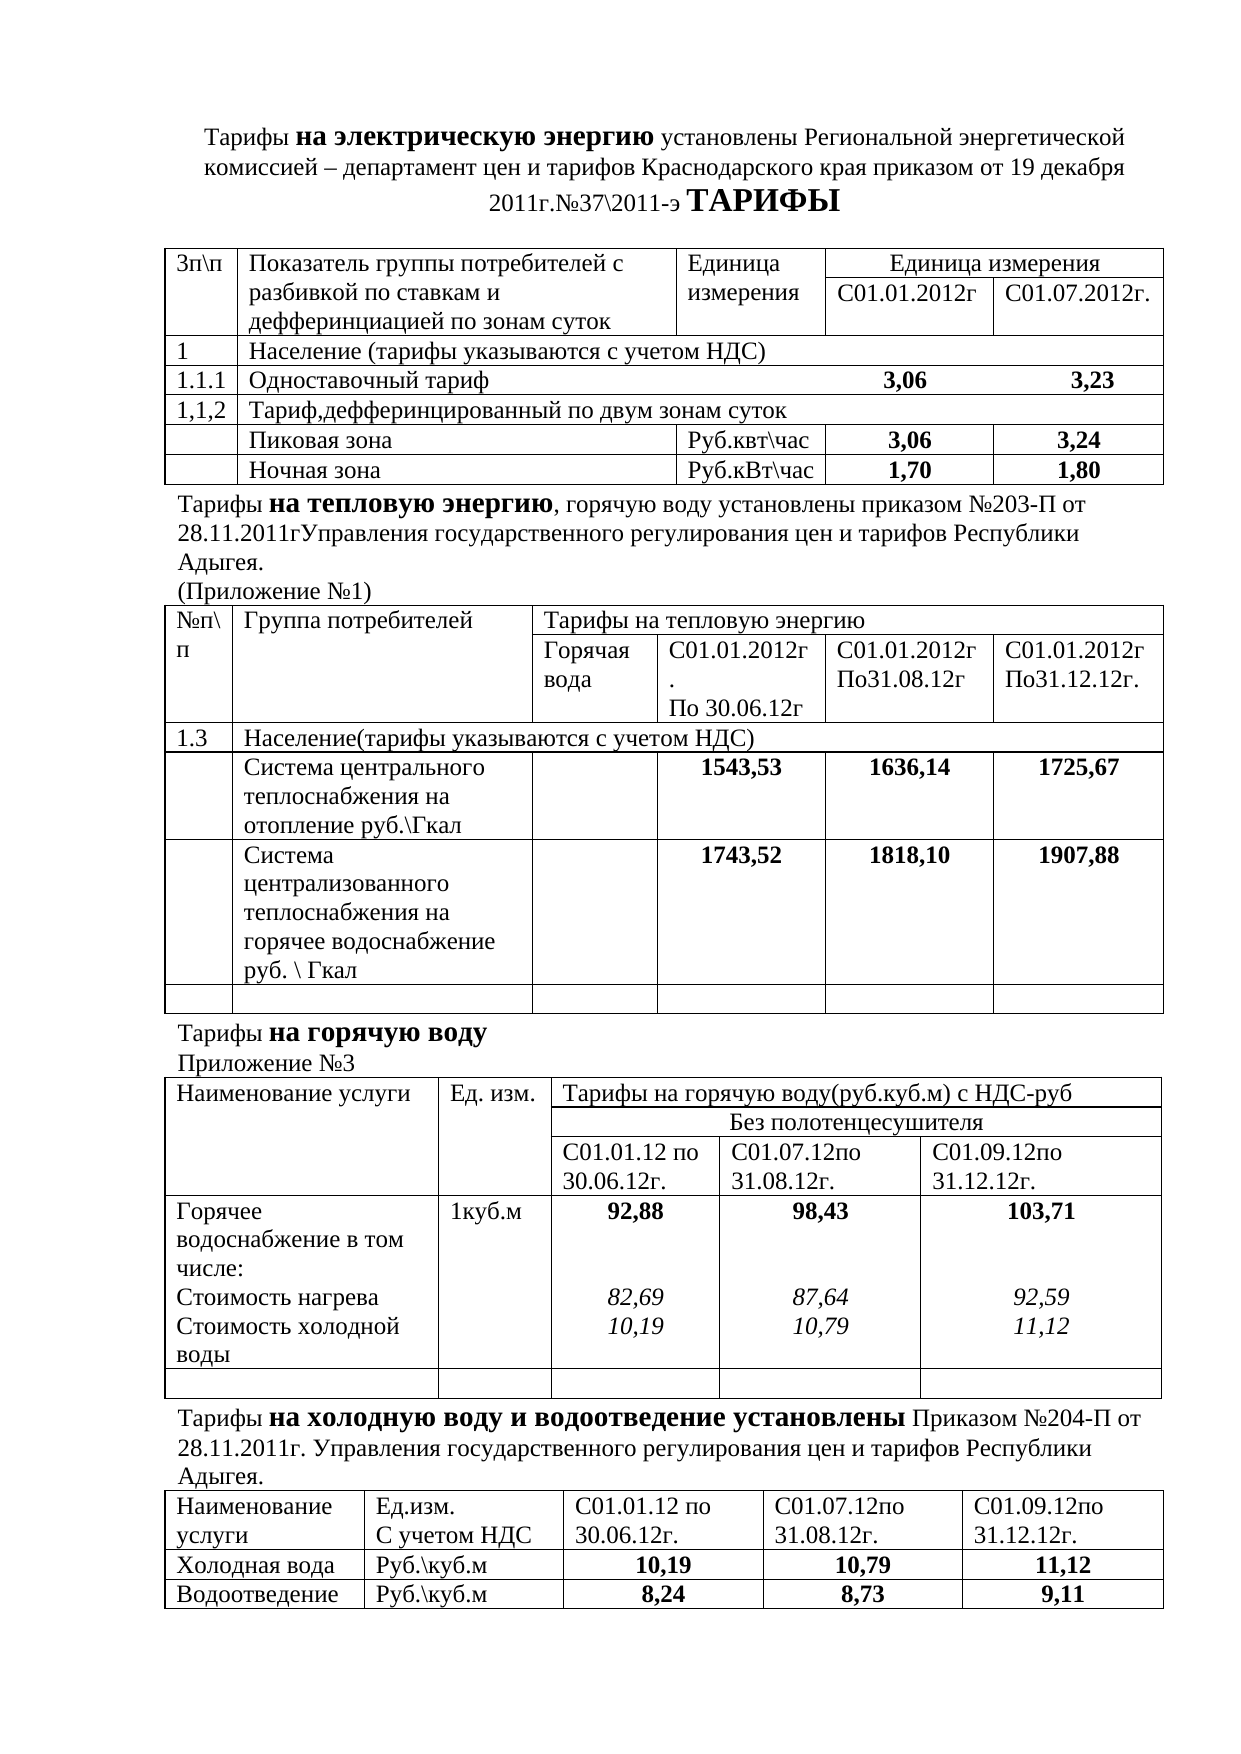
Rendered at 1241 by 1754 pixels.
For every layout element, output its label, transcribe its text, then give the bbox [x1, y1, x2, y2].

table_cell 11,12 [963, 1550, 1163, 1578]
table_cell С01.01.2012г. По 30.06.12г [658, 635, 825, 722]
table_cell Население(тарифы указываются с учетом НДС) [233, 723, 1163, 751]
table_cell Без полотенцесушителя [552, 1108, 1161, 1136]
table_cell [533, 985, 657, 1013]
text (Приложение №1) [177, 576, 1152, 604]
table_cell 3,06 [826, 425, 993, 454]
table_cell С01.01.2012г По31.08.12г [826, 635, 993, 722]
table_cell Руб.\куб.м [365, 1580, 563, 1608]
table_cell 10,79 [764, 1550, 962, 1578]
table_header С01.01.12 по 30.06.12г. [564, 1491, 763, 1549]
table_cell Руб.\куб.м [365, 1550, 563, 1578]
table_cell [166, 840, 232, 983]
table_cell [166, 753, 232, 839]
table_cell С01.01.2012г По31.12.12г. [994, 635, 1163, 722]
table_header Группа потребителей [233, 606, 532, 722]
table_cell Руб.кВт\час [677, 455, 825, 484]
table_cell [720, 1369, 920, 1398]
table_cell 1543,53 [658, 753, 825, 839]
table_cell [166, 425, 237, 454]
table_cell Горячая вода [533, 635, 657, 722]
table_cell 1.3 [166, 723, 232, 751]
table_cell 1 [166, 336, 237, 364]
table_cell 8,73 [764, 1580, 962, 1608]
table_cell Система центрального теплоснабжения на отопление руб.\Гкал [233, 753, 532, 839]
table_cell [994, 985, 1163, 1013]
table_cell [166, 455, 237, 484]
table_cell [166, 1369, 438, 1398]
table_cell 3,24 [994, 425, 1163, 454]
text Тарифы на тепловую энергию, горячую воду установлены приказом №203-П от 28.11.2011гУправления государственного регулирования цен и тарифов Республики Адыгея. [177, 485, 1152, 576]
table_cell С01.01.2012г [826, 278, 993, 335]
table_cell [439, 1369, 551, 1398]
table_cell [233, 985, 532, 1013]
table_header Единица измерения [826, 249, 1163, 277]
table_cell 10,19 [564, 1550, 763, 1578]
table_cell 1743,52 [658, 840, 825, 983]
table_cell 1725,67 [994, 753, 1163, 839]
table_cell С01.07.2012г. [994, 278, 1163, 335]
table_cell Руб.квт\час [677, 425, 825, 454]
text Тарифы на холодную воду и водоотведение установлены Приказом №204-П от 28.11.2011г. Управления государственного регулирования цен и тарифов Республики Адыгея. [177, 1399, 1152, 1490]
table_header Единица измерения [677, 249, 825, 335]
table_cell 1907,88 [994, 840, 1163, 983]
table_header С01.07.12по 31.08.12г. [764, 1491, 962, 1549]
table_cell 98,43 87,64 10,79 [720, 1196, 920, 1368]
table_cell Одноставочный тариф 3,06 3,23 [238, 366, 1163, 394]
table_cell [921, 1369, 1161, 1398]
table_cell Горячее водоснабжение в том числе: Стоимость нагрева Стоимость холодной воды [166, 1196, 438, 1368]
table_cell [533, 840, 657, 983]
table_cell Тариф,дефферинцированный по двум зонам суток [238, 395, 1163, 424]
text Приложение №3 [177, 1048, 1152, 1077]
table_cell Система централизованного теплоснабжения на горячее водоснабжение руб. \ Гкал [233, 840, 532, 983]
table_cell 8,24 [564, 1580, 763, 1608]
table_cell 9,11 [963, 1580, 1163, 1608]
table_cell 1.1.1 [166, 366, 237, 394]
text Тарифы на горячую воду [177, 1014, 1152, 1048]
table_cell [826, 985, 993, 1013]
table_header С01.09.12по 31.12.12г. [963, 1491, 1163, 1549]
table_cell Ночная зона [238, 455, 676, 484]
table_header Тарифы на тепловую энергию [533, 606, 1163, 634]
table_header Тарифы на горячую воду(руб.куб.м) с НДС-руб [552, 1078, 1161, 1106]
table_cell 1,1,2 [166, 395, 237, 424]
table_cell С01.07.12по 31.08.12г. [720, 1137, 920, 1195]
table_cell Водоотведение [166, 1580, 364, 1608]
text Тарифы на электрическую энергию установлены Региональной энергетической комиссией – департамент цен и тарифов Краснодарского края приказом от 19 декабря 2011г.№37\2011-э ТАРИФЫ [177, 118, 1152, 219]
table_cell 1636,14 [826, 753, 993, 839]
table_header Показатель группы потребителей с разбивкой по ставкам и дефферинциацией по зонам суток [238, 249, 676, 335]
table_header 3п\п [166, 249, 237, 335]
table_cell 103,71 92,59 11,12 [921, 1196, 1161, 1368]
table_cell [658, 985, 825, 1013]
table_cell 92,88 82,69 10,19 [552, 1196, 719, 1368]
table_cell Пиковая зона [238, 425, 676, 454]
table_cell [552, 1369, 719, 1398]
table_cell 1,70 [826, 455, 993, 484]
table_header Ед.изм. С учетом НДС [365, 1491, 563, 1549]
table_header Ед. изм. [439, 1078, 551, 1195]
table_cell С01.09.12по 31.12.12г. [921, 1137, 1161, 1195]
table_header Наименование услуги [166, 1078, 438, 1195]
table_cell Население (тарифы указываются с учетом НДС) [238, 336, 1163, 364]
table_header №п\п [166, 606, 232, 722]
table_cell С01.01.12 по 30.06.12г. [552, 1137, 719, 1195]
table_cell 1818,10 [826, 840, 993, 983]
table_header Наименование услуги [166, 1491, 364, 1549]
table_cell [166, 985, 232, 1013]
table_cell [533, 753, 657, 839]
table_cell 1,80 [994, 455, 1163, 484]
table_cell 1куб.м [439, 1196, 551, 1368]
table_cell Холодная вода [166, 1550, 364, 1578]
